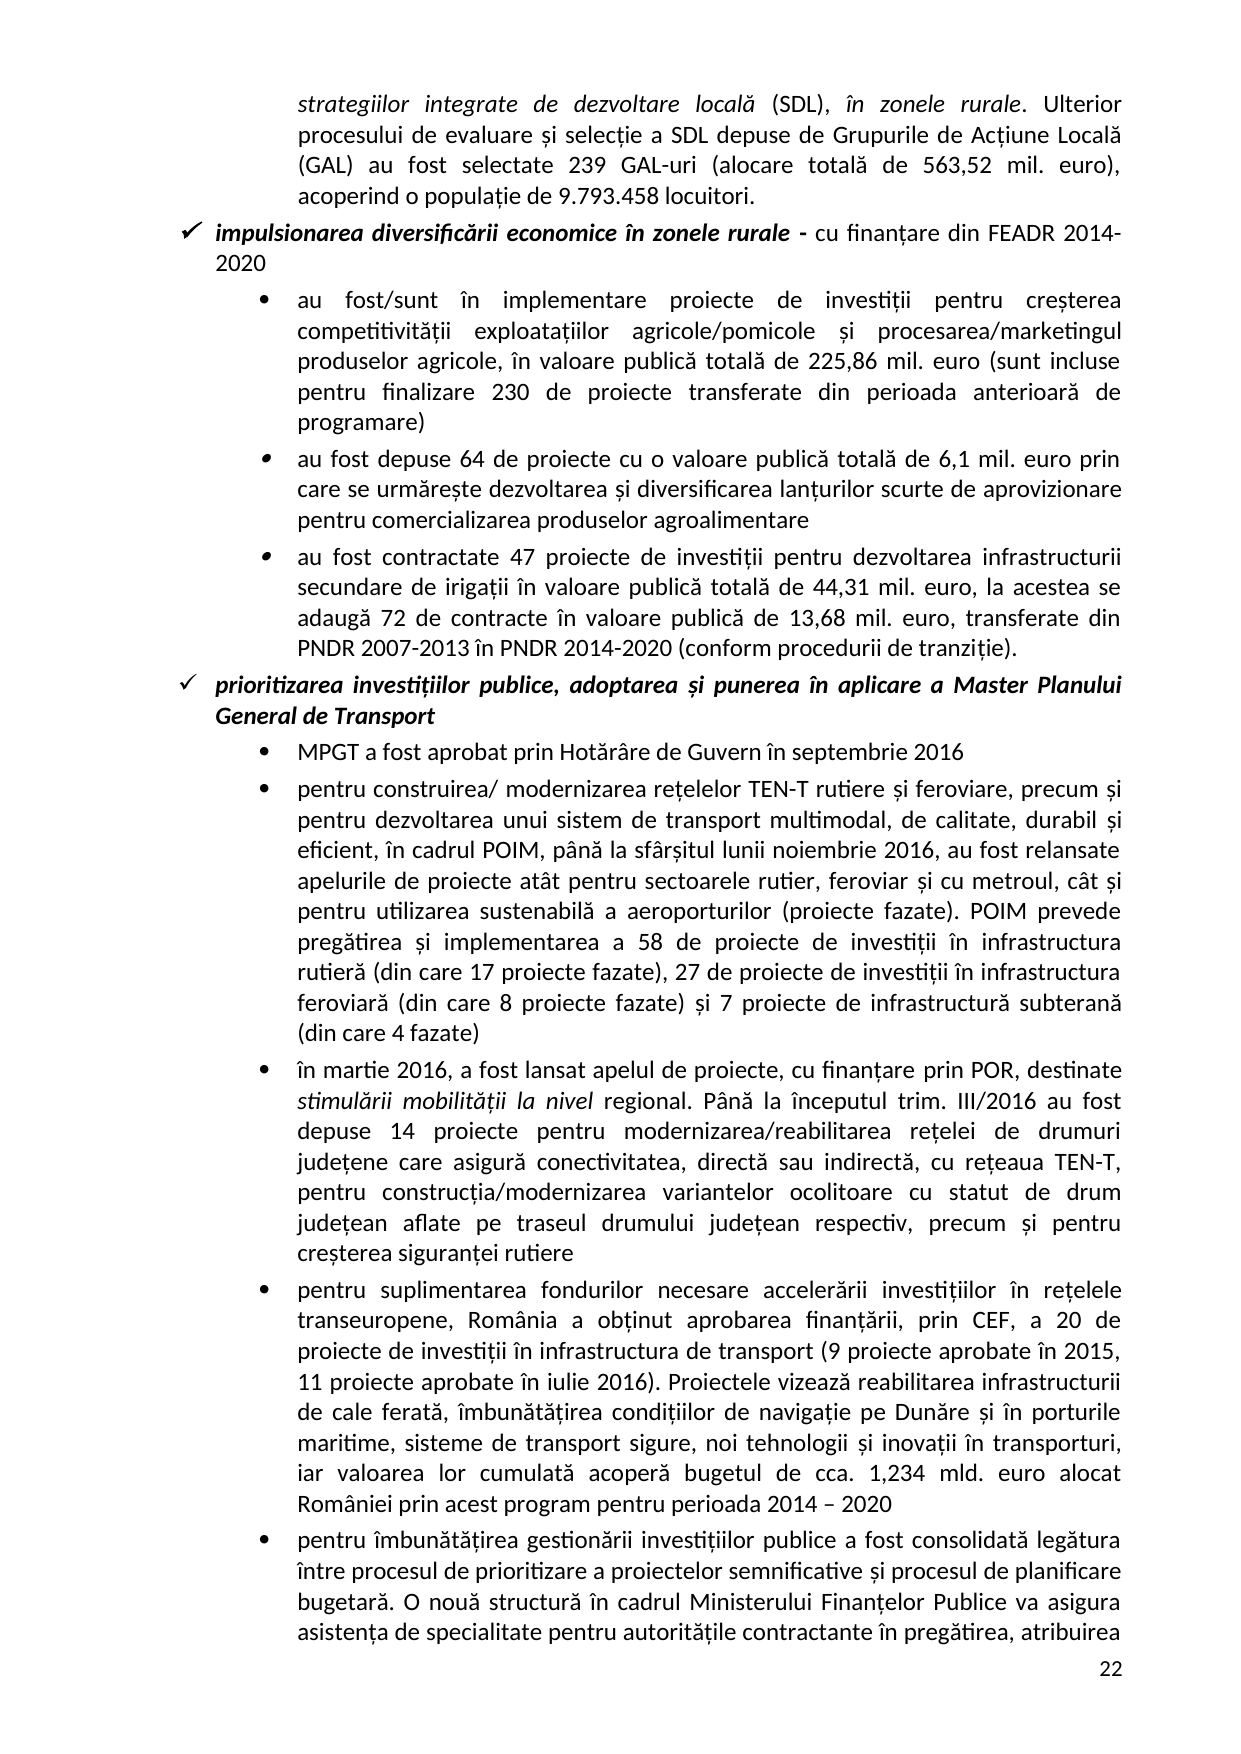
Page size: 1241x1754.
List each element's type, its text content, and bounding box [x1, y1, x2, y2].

list pentru construirea/ modernizarea rețelelor TEN-T rutiere şi feroviare, precum şi pentru dezvoltarea unui sistem de transport multimodal, de calitate, durabil şi eficient, în cadrul POIM, până la sfârșitul lunii noiembrie 2016, au fost relansate apelurile de proiecte atât pentru sectoarele rutier, feroviar şi cu metroul, cât şi pentru utilizarea sustenabilă a aeroporturilor (proiecte fazate). POIM prevede pregătirea şi implementarea a 58 de proiecte de investiții în infrastructura rutieră (din care 17 proiecte fazate), 27 de proiecte de investiții în infrastructura feroviară (din care 8 proiecte fazate) şi 7 proiecte de infrastructură subterană (din care 4 fazate) [260, 773, 1122, 1048]
list impulsionarea diversificării economice în zonele rurale - cu finanțare din FEADR 2014-2020 [178, 217, 1122, 278]
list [260, 89, 1122, 211]
list au fost depuse 64 de proiecte cu o valoare publică totală de 6,1 mil. euro prin care se urmărește dezvoltarea şi diversificarea lanţurilor scurte de aprovizionare pentru comercializarea produselor agroalimentare [260, 443, 1122, 535]
list în martie 2016, a fost lansat apelul de proiecte, cu finanțare prin POR, destinate stimulării mobilității la nivel regional. Până la începutul trim. III/2016 au fost depuse 14 proiecte pentru modernizarea/reabilitarea rețelei de drumuri județene care asigură conectivitatea, directă sau indirectă, cu rețeaua TEN-T, pentru construcția/modernizarea variantelor ocolitoare cu statut de drum județean aflate pe traseul drumului județean respectiv, precum și pentru creșterea siguranței rutiere [260, 1054, 1122, 1268]
list prioritizarea investiţiilor publice, adoptarea și punerea în aplicare a Master Planului General de Transport [178, 669, 1122, 730]
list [260, 1524, 1122, 1647]
list au fost contractate 47 proiecte de investiţii pentru dezvoltarea infrastructurii secundare de irigaţii în valoare publică totală de 44,31 mil. euro, la acestea se adaugă 72 de contracte în valoare publică de 13,68 mil. euro, transferate din PNDR 2007-2013 în PNDR 2014-2020 (conform procedurii de tranziţie). [260, 541, 1122, 663]
list pentru suplimentarea fondurilor necesare accelerării investiţiilor în reţelele transeuropene, România a obținut aprobarea finanțării, prin CEF, a 20 de proiecte de investiţii în infrastructura de transport (9 proiecte aprobate în 2015, 11 proiecte aprobate în iulie 2016). Proiectele vizează reabilitarea infrastructurii de cale ferată, îmbunătățirea condițiilor de navigație pe Dunăre și în porturile maritime, sisteme de transport sigure, noi tehnologii şi inovații în transporturi, iar valoarea lor cumulată acoperă bugetul de cca. 1,234 mld. euro alocat României prin acest program pentru perioada 2014 – 2020 [260, 1274, 1122, 1518]
list au fost/sunt în implementare proiecte de investiții pentru creșterea competitivității exploatațiilor agricole/pomicole şi procesarea/marketingul produselor agricole, în valoare publică totală de 225,86 mil. euro (sunt incluse pentru finalizare 230 de proiecte transferate din perioada anterioară de programare) [260, 284, 1122, 437]
list MPGT a fost aprobat prin Hotărâre de Guvern în septembrie 2016 [260, 737, 1122, 767]
